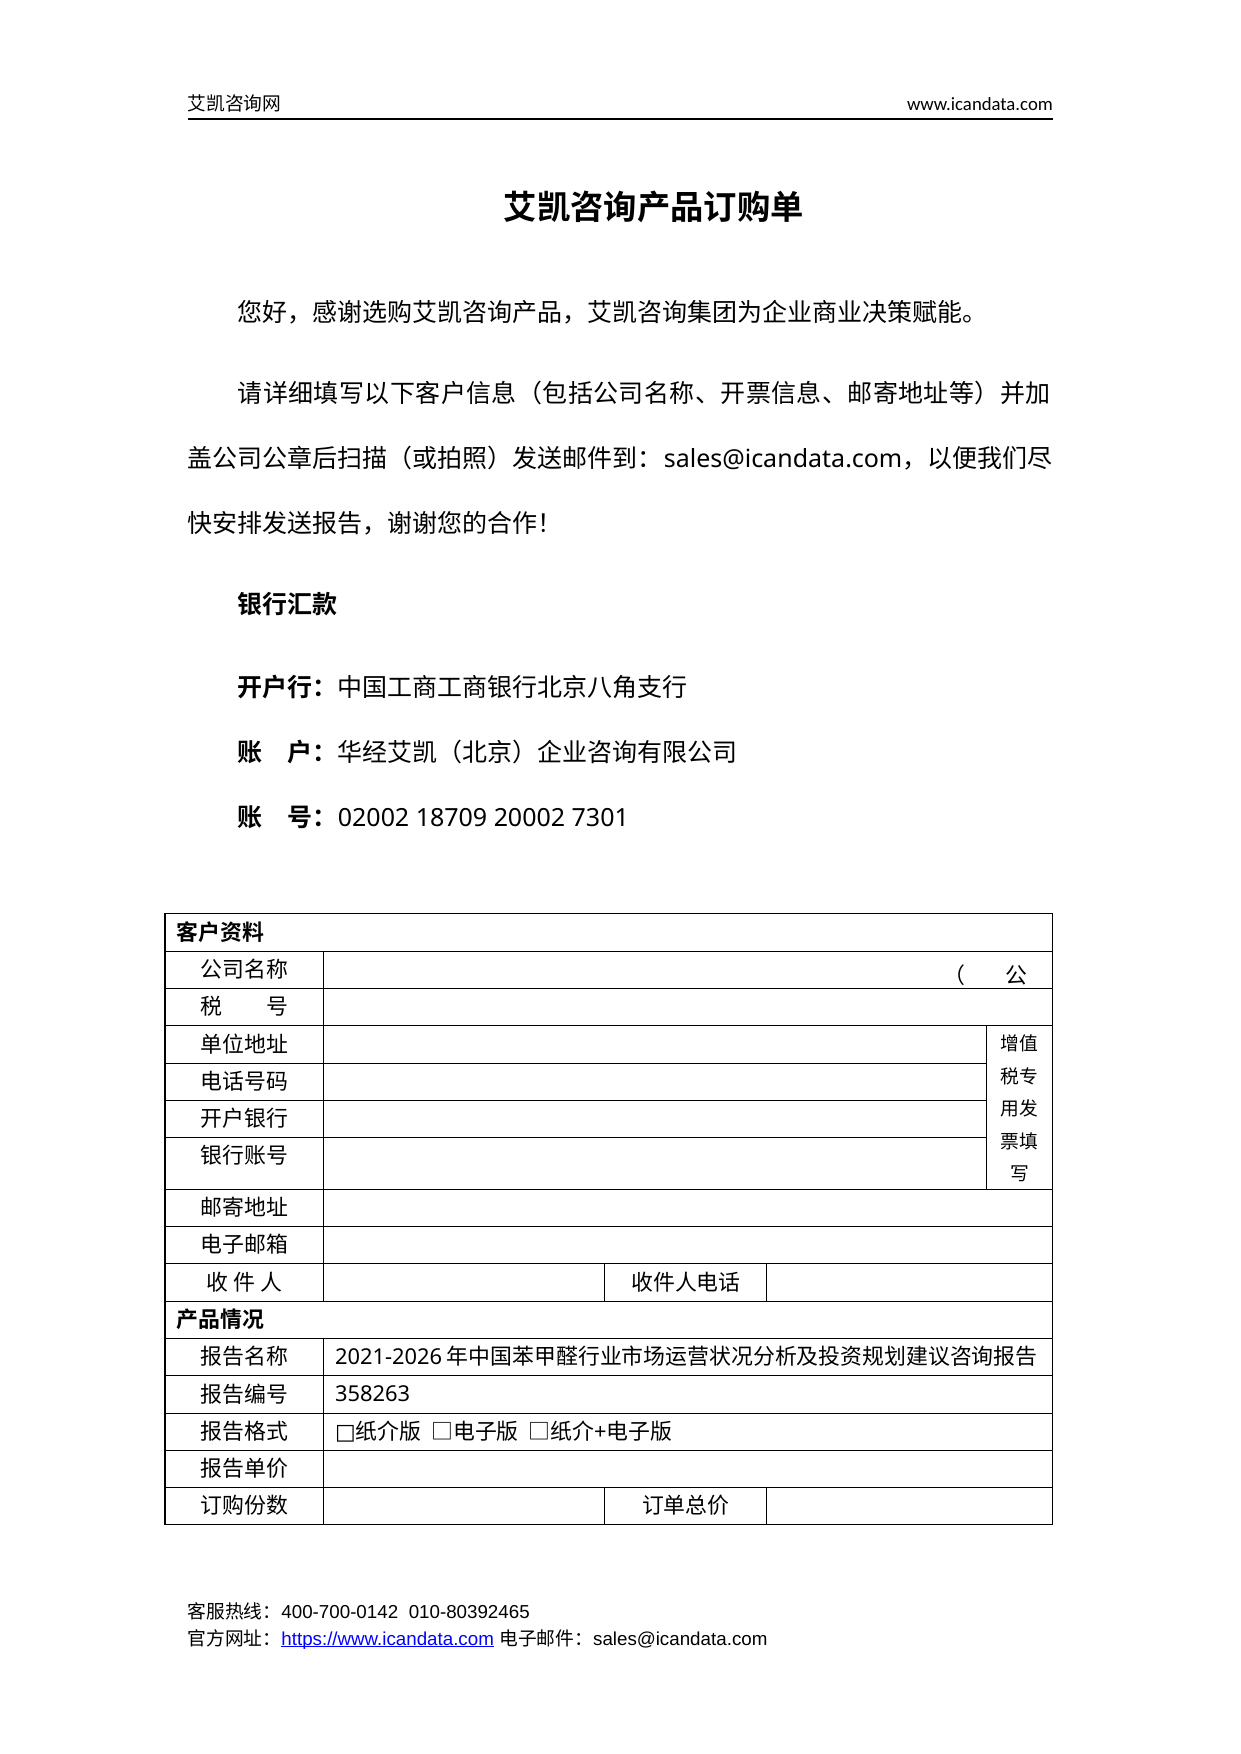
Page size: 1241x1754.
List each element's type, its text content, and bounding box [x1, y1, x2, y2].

table_cell 单位地址 [166, 1026, 323, 1062]
table_cell 收件人电话 [605, 1264, 766, 1301]
table_cell 358263 [324, 1376, 1052, 1412]
table_cell 银行账号 [166, 1138, 323, 1189]
table_cell [767, 1488, 1052, 1524]
text 银行汇款 [187, 570, 1053, 635]
text 开户行：中国工商工商银行北京八角支行 [187, 653, 1053, 718]
table_cell 开户银行 [166, 1101, 323, 1137]
table_cell [324, 1264, 604, 1301]
table_cell [324, 1138, 986, 1189]
text 您好，感谢选购艾凯咨询产品，艾凯咨询集团为企业商业决策赋能。 [187, 278, 1053, 343]
table_cell 报告格式 [166, 1414, 323, 1450]
table_cell [324, 1227, 1052, 1263]
table_cell [324, 1451, 1052, 1487]
table_cell [324, 989, 1052, 1025]
table_cell 2021-2026年中国苯甲醛行业市场运营状况分析及投资规划建议咨询报告 [324, 1339, 1052, 1375]
text 艾凯咨询产品订购单 [187, 172, 1053, 237]
text 账 号：02002 18709 20002 7301 [187, 783, 1053, 848]
table_cell 电子邮箱 [166, 1227, 323, 1263]
table_cell [324, 1190, 1052, 1226]
text 账 户：华经艾凯（北京）企业咨询有限公司 [187, 718, 1053, 783]
table_cell 公司名称 [166, 952, 323, 988]
text 请详细填写以下客户信息（包括公司名称、开票信息、邮寄地址等）并加盖公司公章后扫描（或拍照）发送邮件到：sales@icandata.com，以便我们尽快安排发送报告，谢谢您的合作！ [187, 359, 1053, 554]
table_cell 订单总价 [605, 1488, 766, 1524]
table_cell 收 件 人 [166, 1264, 323, 1301]
table_header 客户资料 [166, 914, 1052, 951]
table_cell 订购份数 [166, 1488, 323, 1524]
table_cell [324, 1101, 986, 1137]
table_cell 报告单价 [166, 1451, 323, 1487]
table_cell 报告名称 [166, 1339, 323, 1375]
table_cell [767, 1264, 1052, 1301]
table_cell [324, 1488, 604, 1524]
table_cell [324, 952, 1052, 988]
table_cell 邮寄地址 [166, 1190, 323, 1226]
table_cell 产品情况 [166, 1302, 1052, 1338]
table_cell 电话号码 [166, 1064, 323, 1100]
table_cell 增值税专用发票填写 [987, 1026, 1052, 1189]
table_cell □纸介版 □电子版 □纸介+电子版 [324, 1414, 1052, 1450]
table_cell 报告编号 [166, 1376, 323, 1412]
table_cell 税 号 [166, 989, 323, 1025]
table_cell [324, 1026, 986, 1062]
table_cell [324, 1064, 986, 1100]
